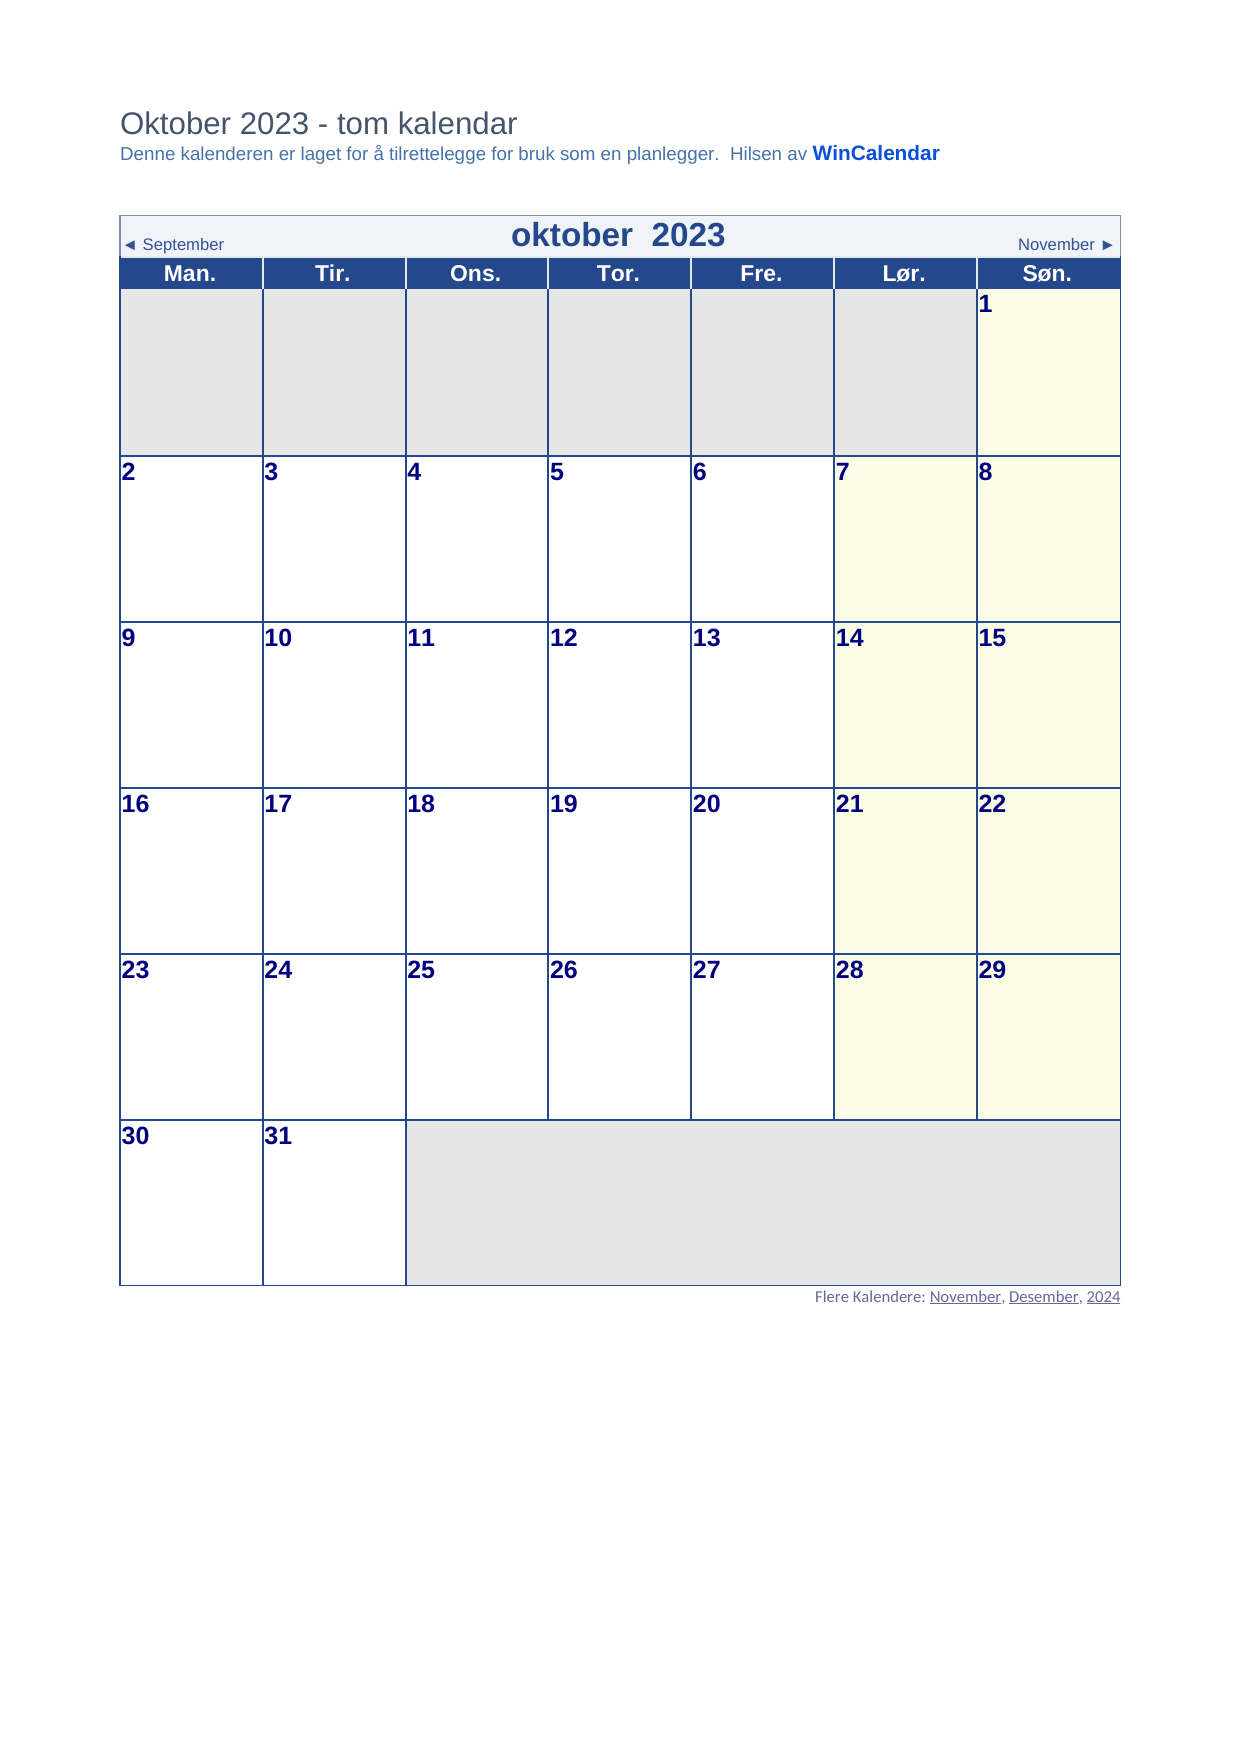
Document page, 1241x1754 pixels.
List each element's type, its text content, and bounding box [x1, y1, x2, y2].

text Flere Kalendere: November, Desember, 2024 [120, 1286, 1120, 1306]
table_cell 7 [835, 457, 976, 621]
table_cell [121, 289, 262, 455]
table_cell Søn. [978, 258, 1120, 289]
table_cell 12 [549, 623, 690, 787]
table_cell 14 [835, 623, 976, 787]
table_cell 26 [549, 955, 690, 1119]
table_cell [549, 289, 690, 455]
table_cell Tor. [549, 258, 690, 289]
table_cell 17 [264, 789, 405, 953]
table_cell 31 [264, 1121, 405, 1285]
table_cell 18 [407, 789, 547, 953]
table_cell [407, 1121, 1120, 1285]
table_cell [407, 289, 547, 455]
table_cell 1 [978, 289, 1120, 455]
table_cell 30 [121, 1121, 262, 1285]
table_cell 2 [121, 457, 262, 621]
table_cell 24 [264, 955, 405, 1119]
table_cell 22 [978, 789, 1120, 953]
table_header oktober 2023 [263, 216, 977, 256]
table_header ◄ September [121, 216, 263, 256]
table_cell Lør. [835, 258, 976, 289]
table_cell 23 [121, 955, 262, 1119]
table_header November ► [977, 216, 1120, 256]
table_cell Ons. [407, 258, 547, 289]
table_cell 11 [407, 623, 547, 787]
table_cell 10 [264, 623, 405, 787]
table_cell 6 [692, 457, 833, 621]
table_cell [692, 289, 833, 455]
table_cell [264, 289, 405, 455]
table_cell 16 [121, 789, 262, 953]
table_cell 9 [121, 623, 262, 787]
table_cell [835, 289, 976, 455]
table_cell 27 [692, 955, 833, 1119]
text Oktober 2023 - tom kalendar Denne kalenderen er laget for å tilrettelegge for bruk som en planlegger. Hilsen av WinCalendar [120, 105, 1120, 193]
table_cell 8 [978, 457, 1120, 621]
table_cell 28 [835, 955, 976, 1119]
table_cell Fre. [692, 258, 833, 289]
table_cell 13 [692, 623, 833, 787]
table_cell 19 [549, 789, 690, 953]
table_cell 29 [978, 955, 1120, 1119]
table_cell 15 [978, 623, 1120, 787]
table_cell 25 [407, 955, 547, 1119]
table_cell 21 [835, 789, 976, 953]
table_cell Tir. [264, 258, 405, 289]
table_cell 5 [549, 457, 690, 621]
table_cell 4 [407, 457, 547, 621]
table_cell 3 [264, 457, 405, 621]
table_cell Man. [121, 258, 262, 289]
table_cell 20 [692, 789, 833, 953]
